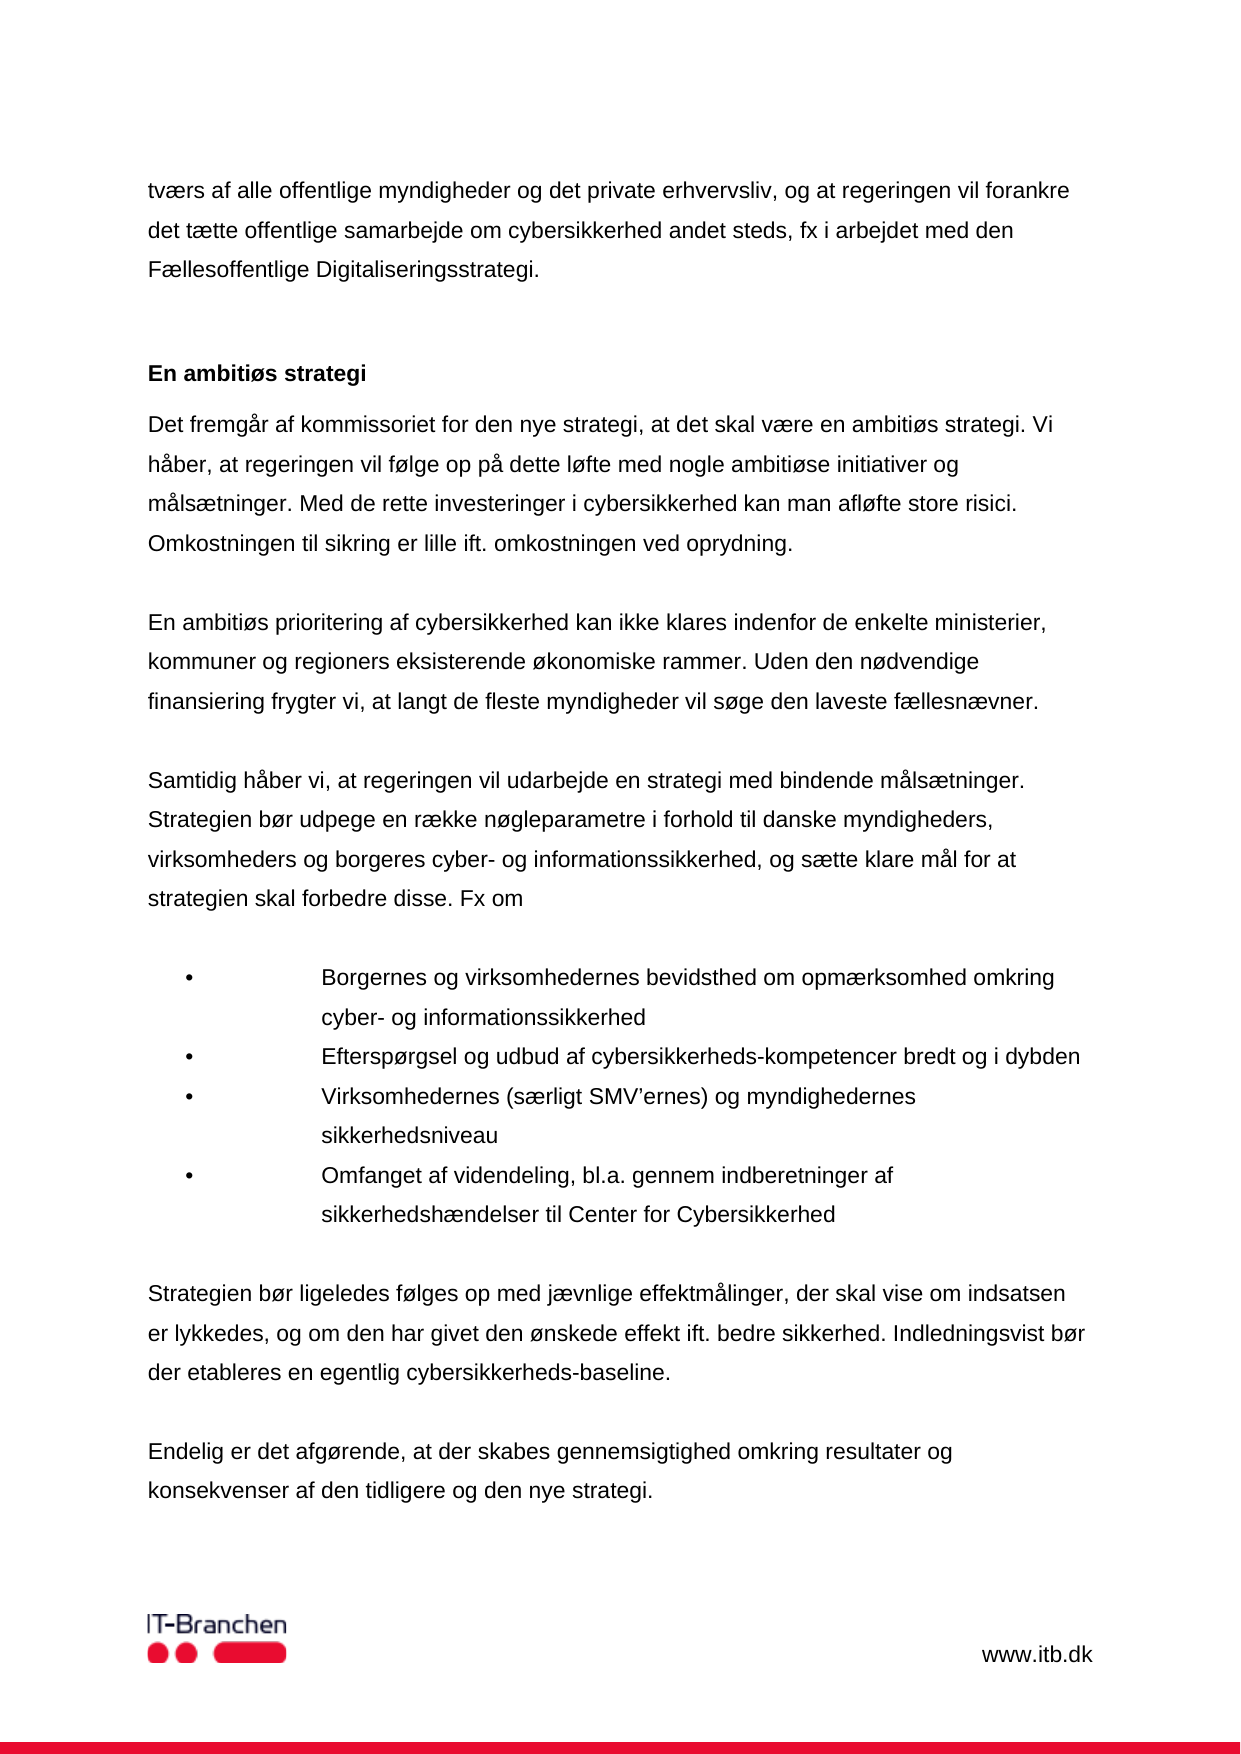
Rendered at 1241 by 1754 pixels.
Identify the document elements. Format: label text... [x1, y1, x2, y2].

list Virksomhedernes (særligt SMV’ernes) og myndighedernes sikkerhedsniveau [185, 1083, 1092, 1148]
text Endelig er det afgørende, at der skabes gennemsigtighed omkring resultater og konsekvenser af den tidligere og den nye strategi. [148, 1438, 1092, 1504]
list Efterspørgsel og udbud af cybersikkerheds-kompetencer bredt og i dybden [185, 1043, 1092, 1069]
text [148, 177, 1092, 282]
text Samtidig håber vi, at regeringen vil udarbejde en strategi med bindende målsætninger. Strategien bør udpege en række nøgleparametre i forhold til danske myndigheders, virksomheders og borgeres cyber- og informationssikkerhed, og sætte klare mål for at strategien skal forbedre disse. Fx om [148, 767, 1092, 912]
list Omfanget af videndeling, bl.a. gennem indberetninger af sikkerhedshændelser til Center for Cybersikkerhed [185, 1162, 1092, 1227]
text Det fremgår af kommissoriet for den nye strategi, at det skal være en ambitiøs strategi. Vi håber, at regeringen vil følge op på dette løfte med nogle ambitiøse initiativer og målsætninger. Med de rette investeringer i cybersikkerhed kan man afløfte store risici. Omkostningen til sikring er lille ift. omkostningen ved oprydning. [148, 411, 1092, 556]
text En ambitiøs prioritering af cybersikkerhed kan ikke klares indenfor de enkelte ministerier, kommuner og regioners eksisterende økonomiske rammer. Uden den nødvendige finansiering frygter vi, at langt de fleste myndigheder vil søge den laveste fællesnævner. [148, 609, 1092, 714]
subtitle En ambitiøs strategi [148, 360, 1092, 386]
list Borgernes og virksomhedernes bevidsthed om opmærksomhed omkring cyber- og informationssikkerhed [185, 964, 1092, 1030]
text Strategien bør ligeledes følges op med jævnlige effektmålinger, der skal vise om indsatsen er lykkedes, og om den har givet den ønskede effekt ift. bedre sikkerhed. Indledningsvist bør der etableres en egentlig cybersikkerheds-baseline. [148, 1280, 1092, 1385]
